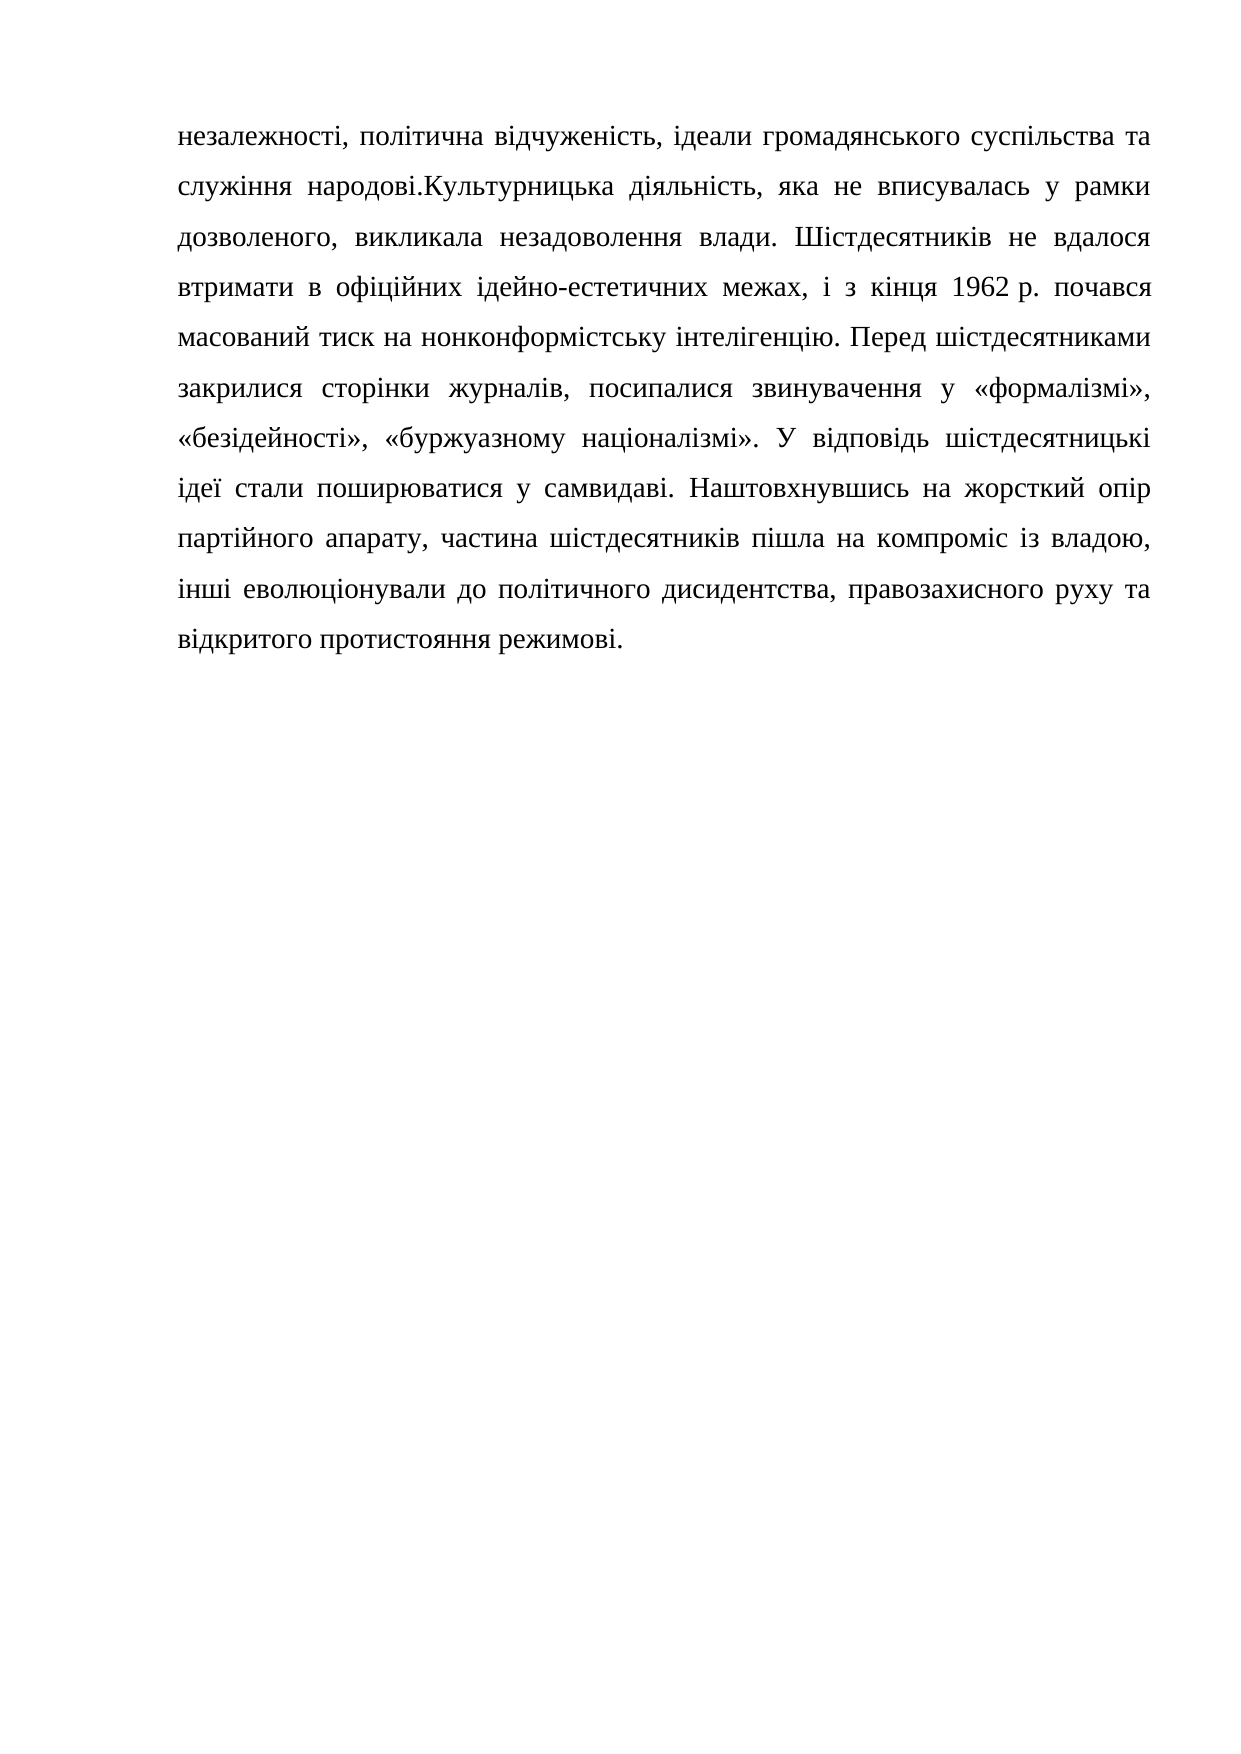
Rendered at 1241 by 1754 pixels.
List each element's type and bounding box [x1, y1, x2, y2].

text [177, 118, 1152, 655]
